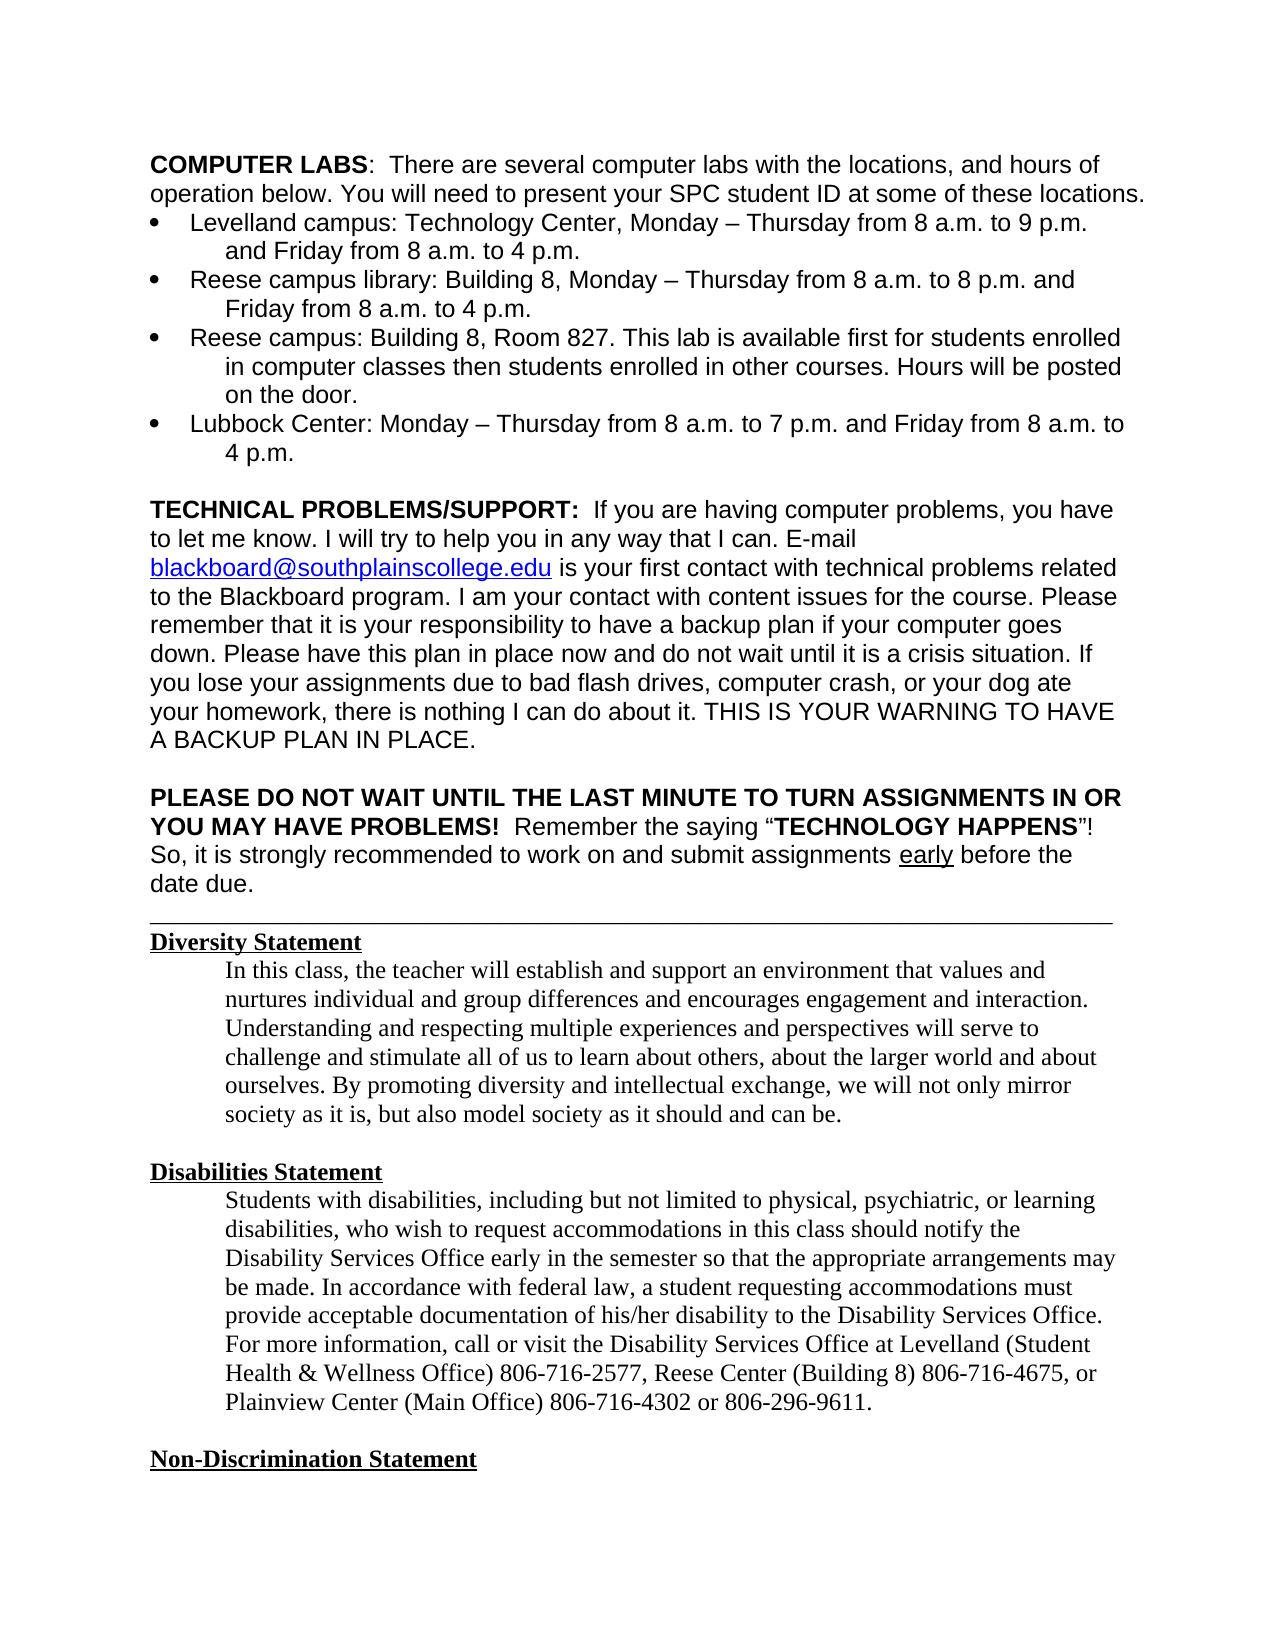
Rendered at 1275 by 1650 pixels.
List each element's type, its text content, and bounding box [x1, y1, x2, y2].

text In this class, the teacher will establish and support an environment that values and nurtures individual and group differences and encourages engagement and interaction. Understanding and respecting multiple experiences and perspectives will serve to challenge and stimulate all of us to learn about others, about the larger world and about ourselves. By promoting diversity and intellectual exchange, we will not only mirror society as it is, but also model society as it should and can be. [225, 955, 1125, 1128]
text  Levelland campus: , Monday – Thursday from 8 a.m. to 9 p.m. and Friday from 8 a.m. to 4 p.m. [150, 207, 1125, 265]
text  Lubbock Center: Monday – Thursday from 8 a.m. to 7 p.m. and Friday from 8 a.m. to 4 p.m. [150, 409, 1125, 467]
text PLEASE DO NOT WAIT UNTIL THE LAST MINUTE TO TURN ASSIGNMENTS IN OR YOU HAVE PROBLEMS! Remember the saying “TECHNOLOGY HAPPENS”! So, it is strongly recommended to work on and submit assignments early before the date due. [150, 783, 1125, 898]
text _____________________________________________________________________________ [150, 898, 1125, 927]
text  Reese campus: Building 8, Room 827. This lab is available first for students enrolled in computer classes then students enrolled in other courses. Hours will be posted on the door. [150, 323, 1125, 409]
text Non-Discrimination Statement [150, 1444, 1125, 1473]
text Computer LabS: There are several computer labs with the locations, and hours of operation below. You will need to present your SPC student ID at some of these locations. [150, 150, 1162, 207]
text Diversity Statement [150, 927, 1125, 955]
text  Reese campus library: Building 8, Monday – Thursday from 8 a.m. to 8 p.m. and Friday from 8 a.m. to 4 p.m. [150, 265, 1125, 323]
text Students with disabilities, including but not limited to physical, psychiatric, or learning disabilities, who wish to request accommodations in this class should notify the Disability Services Office early in the semester so that the appropriate arrangements may be made. In accordance with federal law, a student requesting accommodations must provide acceptable documentation of his/her disability to the Disability Services Office. For more information, call or visit the Disability Services Office at Levelland (Student Health & Wellness Office) 806-716-2577, Reese Center (Building 8) 806-716-4675, or Plainview Center (Main Office) 806-716-4302 or 806-296-9611. [225, 1185, 1125, 1415]
text Technical Problems/Support: If you are having computer problems, you have to let me know. I will try to help you in any way that I can. E-mail blackboard@southplainscollege.edu is your first contact with technical problems related to the Blackboard program. I am your contact with content issues for the course. Please remember that it is your responsibility to have a backup plan if your computer goes down. Please have this plan in place now and do not wait until it is a crisis situation. If you lose your assignments due to bad flash drives, computer crash, or your dog ate your homework, there is nothing I can do about it. THIS IS YOUR WARNING TO . [150, 495, 1125, 754]
text Disabilities Statement [150, 1157, 1125, 1185]
